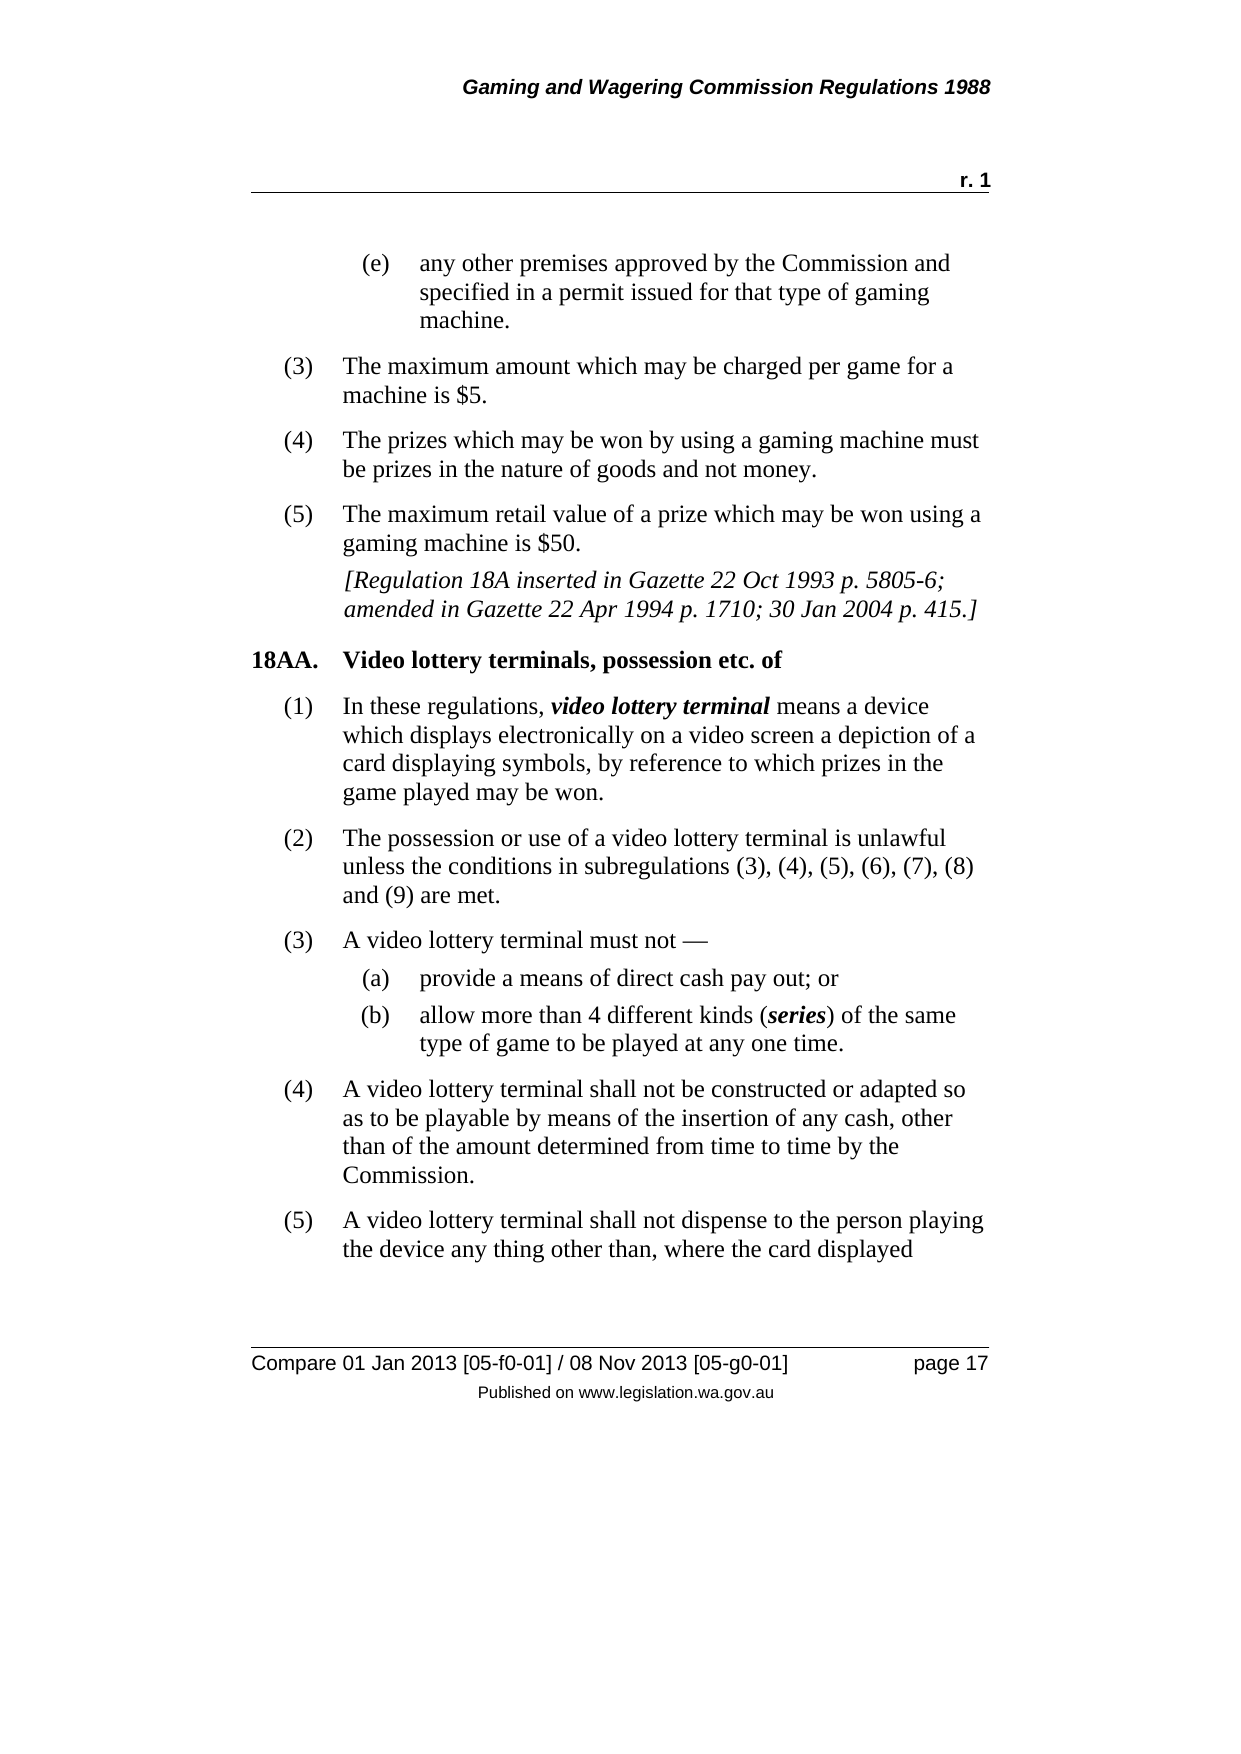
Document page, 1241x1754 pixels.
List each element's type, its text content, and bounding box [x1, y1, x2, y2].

text (e) any other premises approved by the Commission and specified in a permit issued for that type of gaming machine. [251, 248, 989, 334]
text (3) The maximum amount which may be charged per game for a machine is $5. [251, 351, 989, 408]
text (3) A video lottery terminal must not — [251, 926, 989, 954]
text [Regulation 18A inserted in Gazette 22 Oct 1993 p. 5805-6; amended in Gazette 22 Apr 1994 p. 1710; 30 Jan 2004 p. 415.] [251, 565, 989, 623]
text (4) The prizes which may be won by using a gaming machine must be prizes in the nature of goods and not money. [251, 425, 989, 483]
text (4) A video lottery terminal shall not be constructed or adapted so as to be playable by means of the insertion of any cash, other than of the amount determined from time to time by the Commission. [251, 1074, 989, 1189]
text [251, 1206, 989, 1263]
text (1) In these regulations, video lottery terminal means a device which displays electronically on a video screen a depiction of a card displaying symbols, by reference to which prizes in the game played may be won. [251, 691, 989, 806]
text (2) The possession or use of a video lottery terminal is unlawful unless the conditions in subregulations (3), (4), (5), (6), (7), (8) and (9) are met. [251, 823, 989, 909]
subtitle 18AA. Video lottery terminals, possession etc. of [251, 646, 989, 674]
text (5) The maximum retail value of a prize which may be won using a gaming machine is $50. [251, 499, 989, 557]
text (b) allow more than 4 different kinds (series) of the same type of game to be played at any one time. [251, 1000, 989, 1057]
text (a) provide a means of direct cash pay out; or [251, 963, 989, 991]
